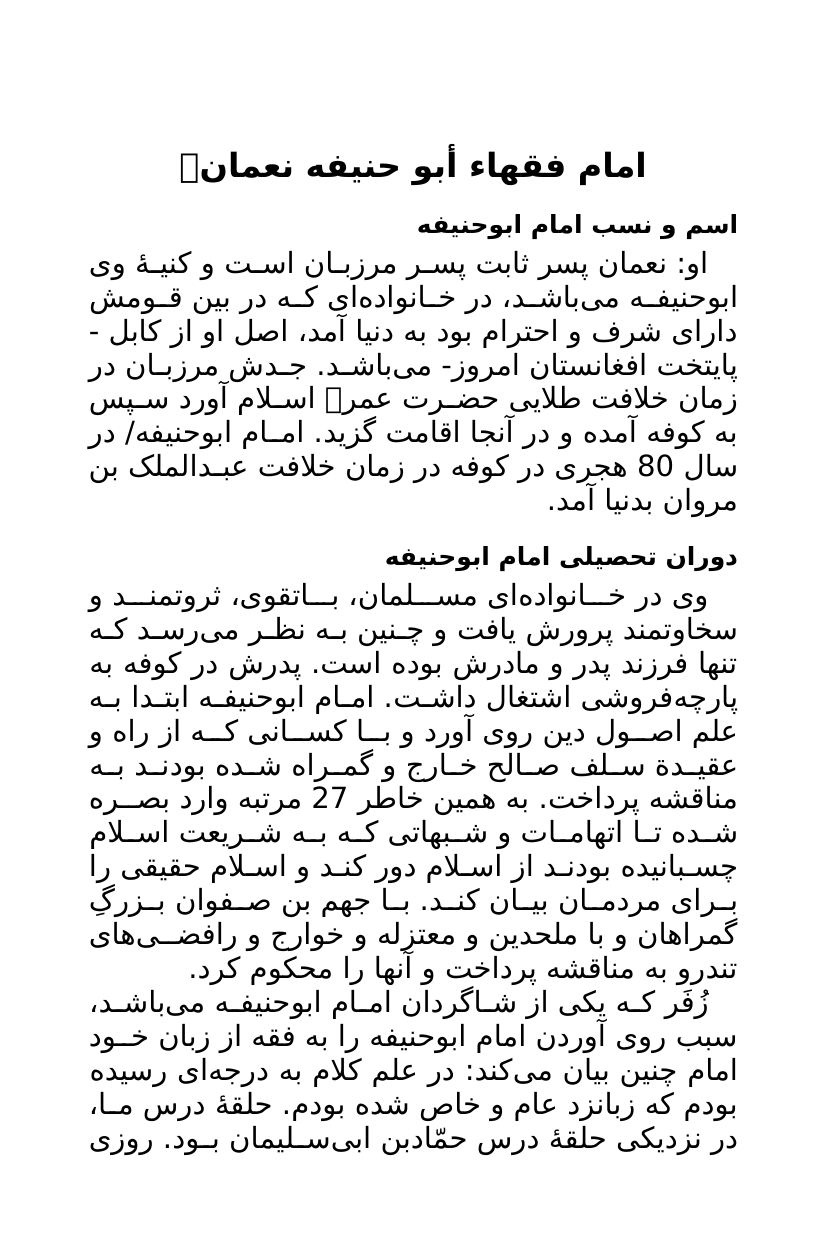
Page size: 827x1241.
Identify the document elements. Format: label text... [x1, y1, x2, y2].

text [89, 986, 738, 1155]
text امام فقهاء أبو حنيفه نعمان [89, 147, 738, 186]
text او: نعمان پسر ثابت پسر مرزبان است و کنيۀ وی ابوحنيفه می‌باشد، در خانواده‌ای که در بين قومش دارای شرف و احترام بود به دنيا آمد، اصل او از کابل - پايتخت افغانستان امروز- می‌باشد. جدش مرزبان در زمان خلافت طلايی حضرت عمر اسلام آورد سپس به کوفه آمده و در آنجا اقامت گزيد. امام ابوحنيفه/ در سال 80 هجری در کوفه در زمان خلافت عبدالملک بن مروان بدنيا آمد. [89, 246, 738, 518]
text وی در خانواده‌ای مسلمان، باتقوی، ثروتمند و سخاوتمند پرورش يافت و چنين به نظر می‌رسد که تنها فرزند پدر و مادرش بوده است. پدرش در کوفه به پارچه‌فروشی اشتغال داشت. امام ابوحنيفه ابتدا به علم اصول دين روی آورد و با کسانی که از راه و عقيدة سلف صالح خارج و گمراه شده بودند به مناقشه پرداخت. به همين خاطر 27 مرتبه وارد بصره شده تا اتهامات و شبهاتی که به شريعت اسلام چسبانيده بودند از اسلام دور کند و اسلام حقيقی را برای مردمان بيان کند. با جهم بن صفوان بزرگِ گمراهان و با ملحدين و معتزله و خوارج و رافضی‌های تندرو به مناقشه پرداخت و آنها را محکوم کرد. [89, 578, 738, 986]
text اسم و نسب امام ابوحنيفه [89, 211, 738, 240]
text دوران تحصيلی امام ابوحنيفه [89, 543, 738, 572]
